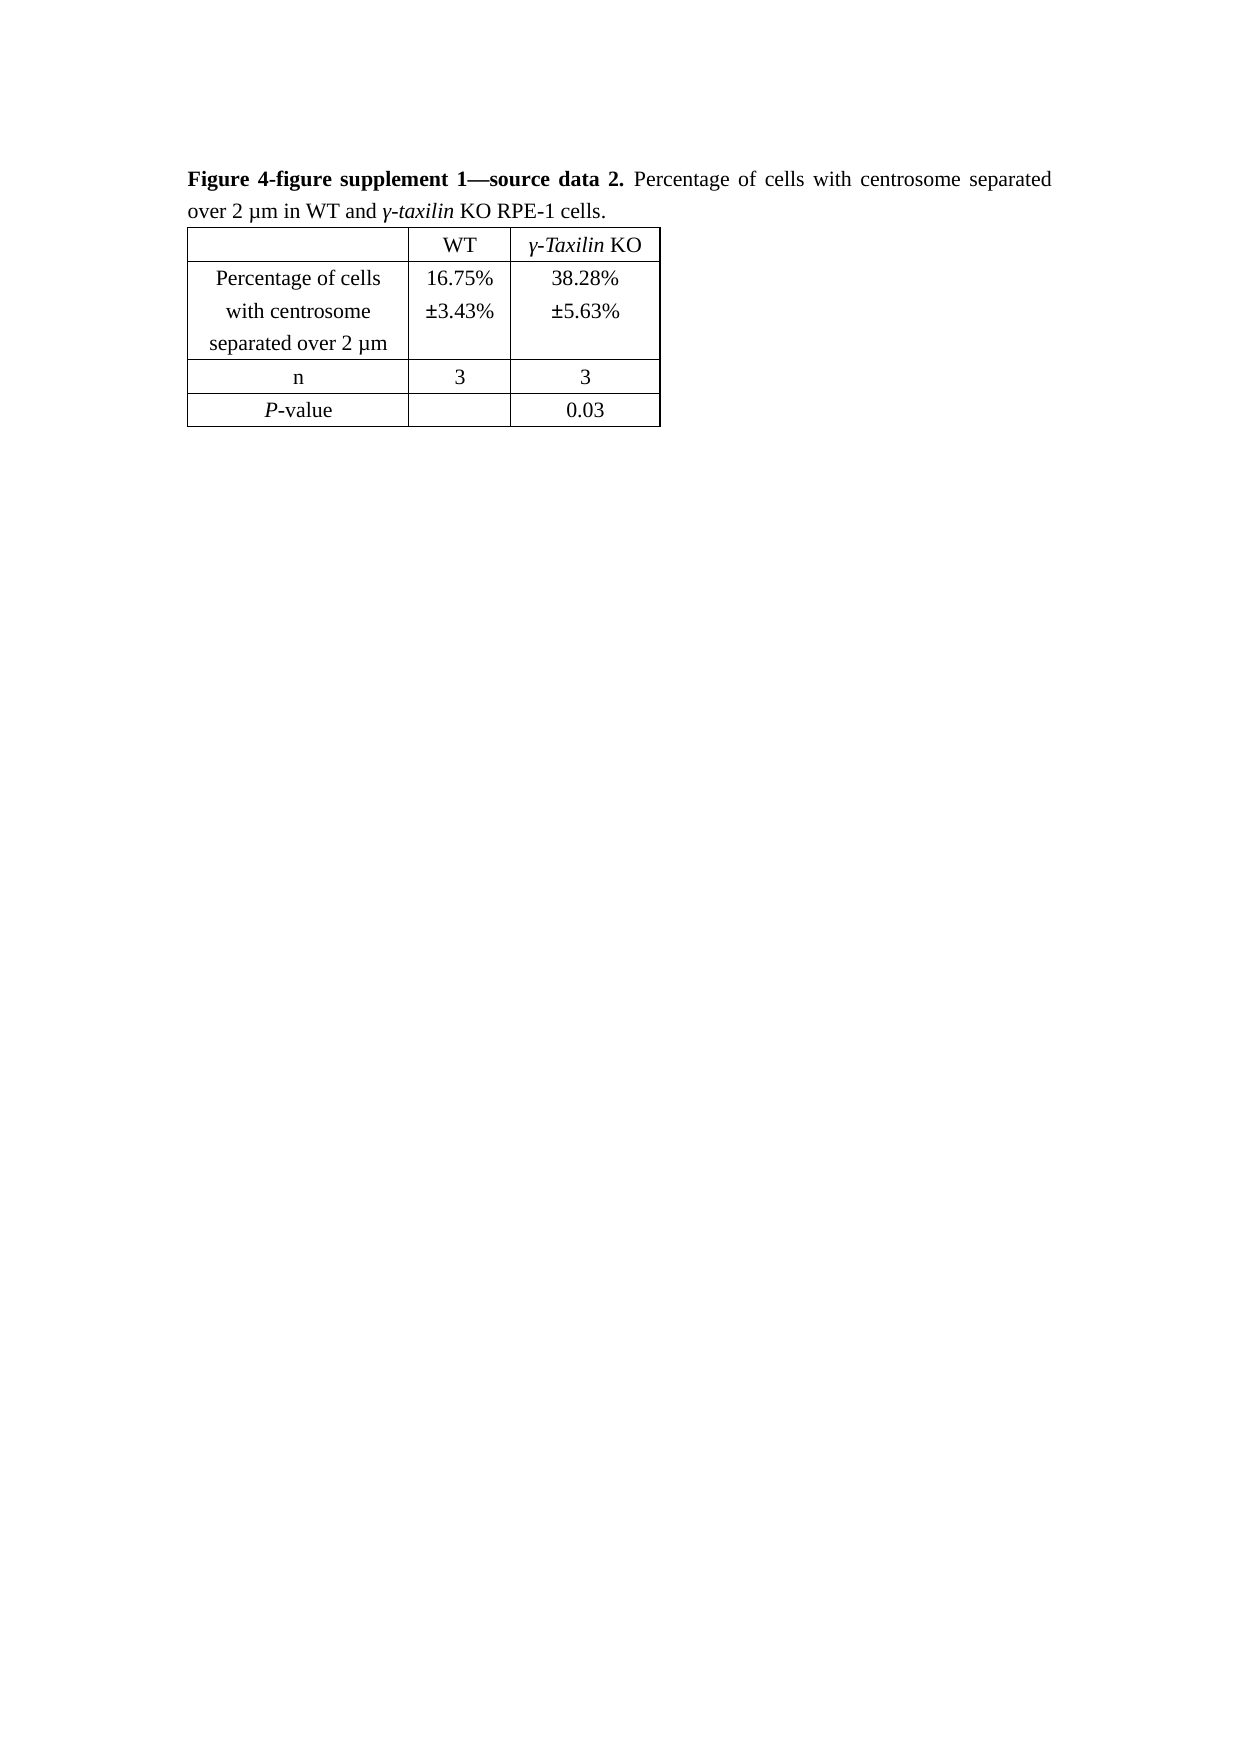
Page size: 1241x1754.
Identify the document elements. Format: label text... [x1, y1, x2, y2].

table_cell n [188, 360, 408, 393]
table_cell Percentage of cells with centrosome separated over 2 µm [188, 262, 408, 359]
table_cell 38.28%±5.63% [511, 262, 659, 359]
table_header [188, 228, 408, 261]
table_header γ-Taxilin KO [511, 228, 659, 261]
table_cell P-value [188, 394, 408, 426]
table_cell 3 [511, 360, 659, 393]
table_cell [409, 394, 510, 426]
table_header WT [409, 228, 510, 261]
table_cell 3 [409, 360, 510, 393]
table_cell 0.03 [511, 394, 659, 426]
text Figure 4-figure supplement 1—source data 2. Percentage of cells with centrosome separated over 2 µm in WT and γ-taxilin KO RPE-1 cells. [187, 162, 1053, 227]
table_cell 16.75%±3.43% [409, 262, 510, 359]
